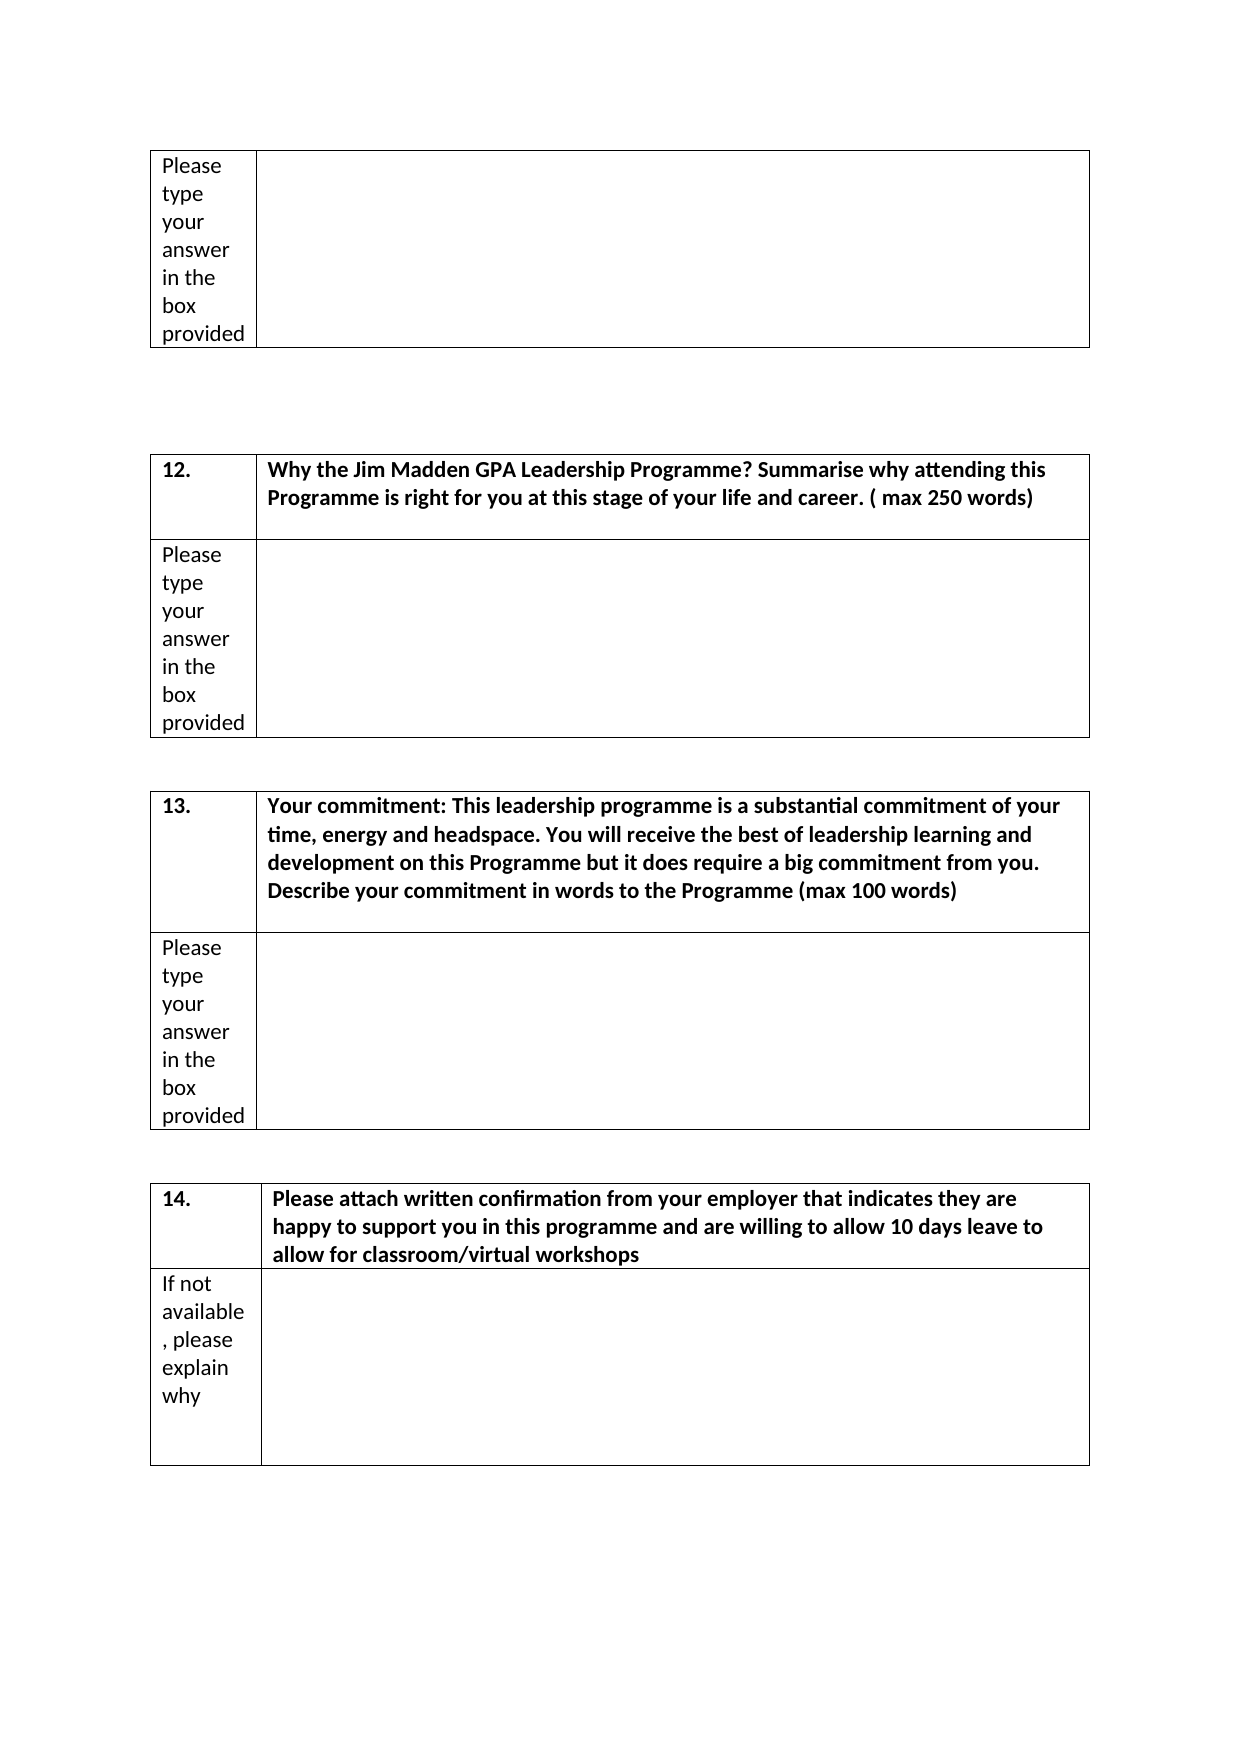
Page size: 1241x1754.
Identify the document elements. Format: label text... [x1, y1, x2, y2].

table_cell [257, 151, 1089, 347]
table_cell [257, 933, 1089, 1129]
table_header Why the Jim Madden GPA Leadership Programme? Summarise why attending this Programme is right for you at this stage of your life and career. ( max 250 words) [257, 455, 1089, 539]
table_cell [257, 540, 1089, 737]
table_cell If not available, please explain why [151, 1269, 261, 1465]
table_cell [151, 151, 256, 347]
table_cell Please type your answer in the box provided [151, 540, 256, 737]
table_header Your commitment: This leadership programme is a substantial commitment of your time, energy and headspace. You will receive the best of leadership learning and development on this Programme but it does require a big commitment from you. Describe your commitment in words to the Programme (max 100 words) [257, 792, 1089, 932]
table_cell Please type your answer in the box provided [151, 933, 256, 1129]
table_header 14. [151, 1184, 261, 1268]
table_header 12. [151, 455, 256, 539]
table_cell [262, 1269, 1089, 1465]
table_header Please attach written confirmation from your employer that indicates they are happy to support you in this programme and are willing to allow 10 days leave to allow for classroom/virtual workshops [262, 1184, 1089, 1268]
table_header 13. [151, 792, 256, 932]
